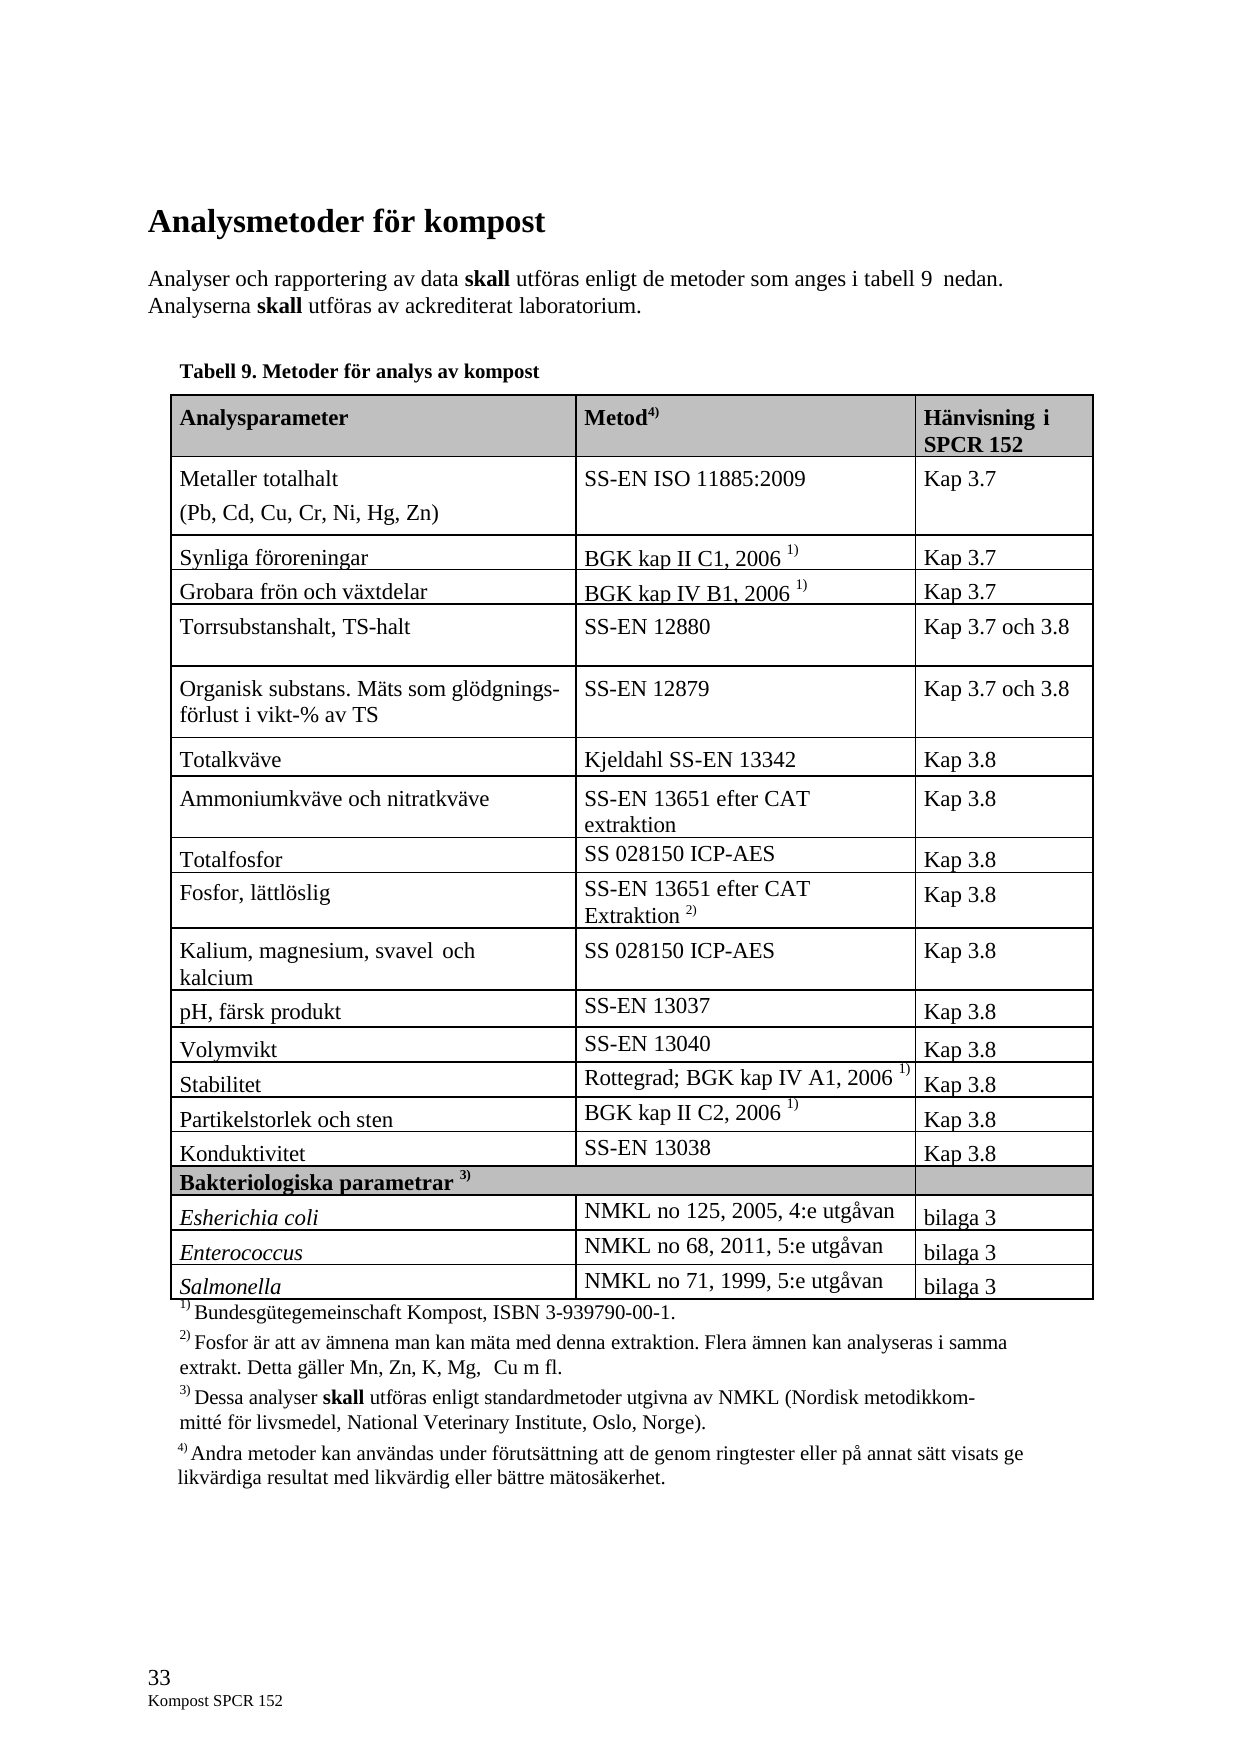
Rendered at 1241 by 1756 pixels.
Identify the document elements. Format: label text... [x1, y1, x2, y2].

table_cell Kap 3.8 [916, 838, 1092, 871]
table_cell Kap 3.8 [916, 777, 1092, 837]
text 2) Fosfor är att av ämnena man kan mäta med denna extraktion. Flera ämnen kan analyseras i samma extrakt. Detta gäller Mn, Zn, K, Mg, Cu m fl. [179, 1330, 1046, 1379]
table_cell pH, färsk produkt [172, 991, 575, 1026]
table_cell [916, 1167, 1092, 1194]
text 1) Bundesgütegemeinschaft Kompost, ISBN 3-939790-00-1. [179, 1300, 1093, 1324]
table_cell Konduktivitet [172, 1132, 575, 1165]
table_cell Grobara frön och växtdelar [172, 570, 575, 603]
table_cell SS-EN 12880 [577, 605, 915, 665]
table_header Metod4) [577, 396, 915, 456]
text Analysmetoder för kompost [148, 202, 1093, 240]
table_cell SS-EN 12879 [577, 667, 915, 737]
table_cell SS 028150 ICP-AES [577, 929, 915, 989]
table_cell NMKL no 68, 2011, 5:e utgåvan [577, 1231, 915, 1263]
text 3) Dessa analyser skall utföras enligt standardmetoder utgivna av NMKL (Nordisk metodikkom- [179, 1386, 1093, 1410]
table_cell Kap 3.8 [916, 873, 1092, 927]
table_cell [576, 1167, 915, 1194]
table_cell SS-EN 13040 [577, 1028, 915, 1061]
table_cell Totalfosfor [172, 838, 575, 871]
table_cell SS 028150 ICP-AES [577, 838, 915, 871]
text 4) Andra metoder kan användas under förutsättning att de genom ringtester eller på annat sätt visats ge likvärdiga resultat med likvärdig eller bättre mätosäkerhet. [177, 1441, 1093, 1489]
text Analyser och rapportering av data skall utföras enligt de metoder som anges i tabell 9 nedan. Analyserna skall utföras av ackrediterat laboratorium. [148, 265, 1049, 318]
table_cell Ammoniumkväve och nitratkväve [172, 777, 575, 837]
table_cell Kap 3.8 [916, 929, 1092, 989]
table_cell Enterococcus [172, 1231, 575, 1263]
table_cell Kap 3.8 [916, 991, 1092, 1026]
table_cell Rottegrad; BGK kap IV A1, 2006 1) [577, 1063, 915, 1096]
text Tabell 9. Metoder för analys av kompost [179, 358, 1048, 383]
table_cell Totalkväve [172, 738, 575, 775]
table_cell SS-EN 13651 efter CAT Extraktion 2) [577, 873, 915, 927]
table_cell bilaga 3 [916, 1231, 1092, 1263]
table_cell Kap 3.8 [916, 1098, 1092, 1131]
table_cell SS-EN 13037 [577, 991, 915, 1026]
table_cell Kap 3.7 [916, 457, 1092, 534]
table_cell SS-EN 13651 efter CAT extraktion [577, 777, 915, 837]
table_cell Kap 3.7 [916, 536, 1092, 568]
table_cell Kap 3.8 [916, 738, 1092, 775]
table_cell Torrsubstanshalt, TS-halt [172, 605, 575, 665]
text mitté för livsmedel, National Veterinary Institute, Oslo, Norge). [179, 1410, 1093, 1434]
table_cell Kalium, magnesium, svavel och kalcium [172, 929, 575, 989]
table_cell Kap 3.7 [916, 570, 1092, 603]
table_cell SS-EN 13038 [577, 1132, 915, 1165]
table_cell BGK kap II C1, 2006 1) [577, 536, 915, 568]
table_cell Organisk substans. Mäts som glödgnings-förlust i vikt-% av TS [172, 667, 575, 737]
table_cell Kap 3.7 och 3.8 [916, 605, 1092, 665]
table_cell Stabilitet [172, 1063, 575, 1096]
table_cell Metaller totalhalt (Pb, Cd, Cu, Cr, Ni, Hg, Zn) [172, 457, 575, 534]
table_cell Salmonella [172, 1265, 575, 1298]
table_header Hänvisning i SPCR 152 [916, 396, 1092, 456]
table_cell Fosfor, lättlöslig [172, 873, 575, 927]
table_cell Kap 3.7 och 3.8 [916, 667, 1092, 737]
table_cell Partikelstorlek och sten [172, 1098, 575, 1131]
table_cell SS-EN ISO 11885:2009 [577, 457, 915, 534]
table_cell Bakteriologiska parametrar 3) [172, 1167, 576, 1194]
table_cell Kap 3.8 [916, 1063, 1092, 1096]
table_cell Synliga föroreningar [172, 536, 575, 568]
table_header Analysparameter [172, 396, 575, 456]
table_cell Esherichia coli [172, 1196, 575, 1229]
table_cell BGK kap II C2, 2006 1) [577, 1098, 915, 1131]
table_cell Kjeldahl SS-EN 13342 [577, 738, 915, 775]
table_cell bilaga 3 [916, 1196, 1092, 1229]
table_cell Kap 3.8 [916, 1132, 1092, 1165]
table_cell Kap 3.8 [916, 1028, 1092, 1061]
table_cell Volymvikt [172, 1028, 575, 1061]
table_cell NMKL no 71, 1999, 5:e utgåvan [577, 1265, 915, 1298]
table_cell bilaga 3 [916, 1265, 1092, 1298]
table_cell BGK kap IV B1, 2006 1) [577, 570, 915, 603]
table_cell NMKL no 125, 2005, 4:e utgåvan [577, 1196, 915, 1229]
